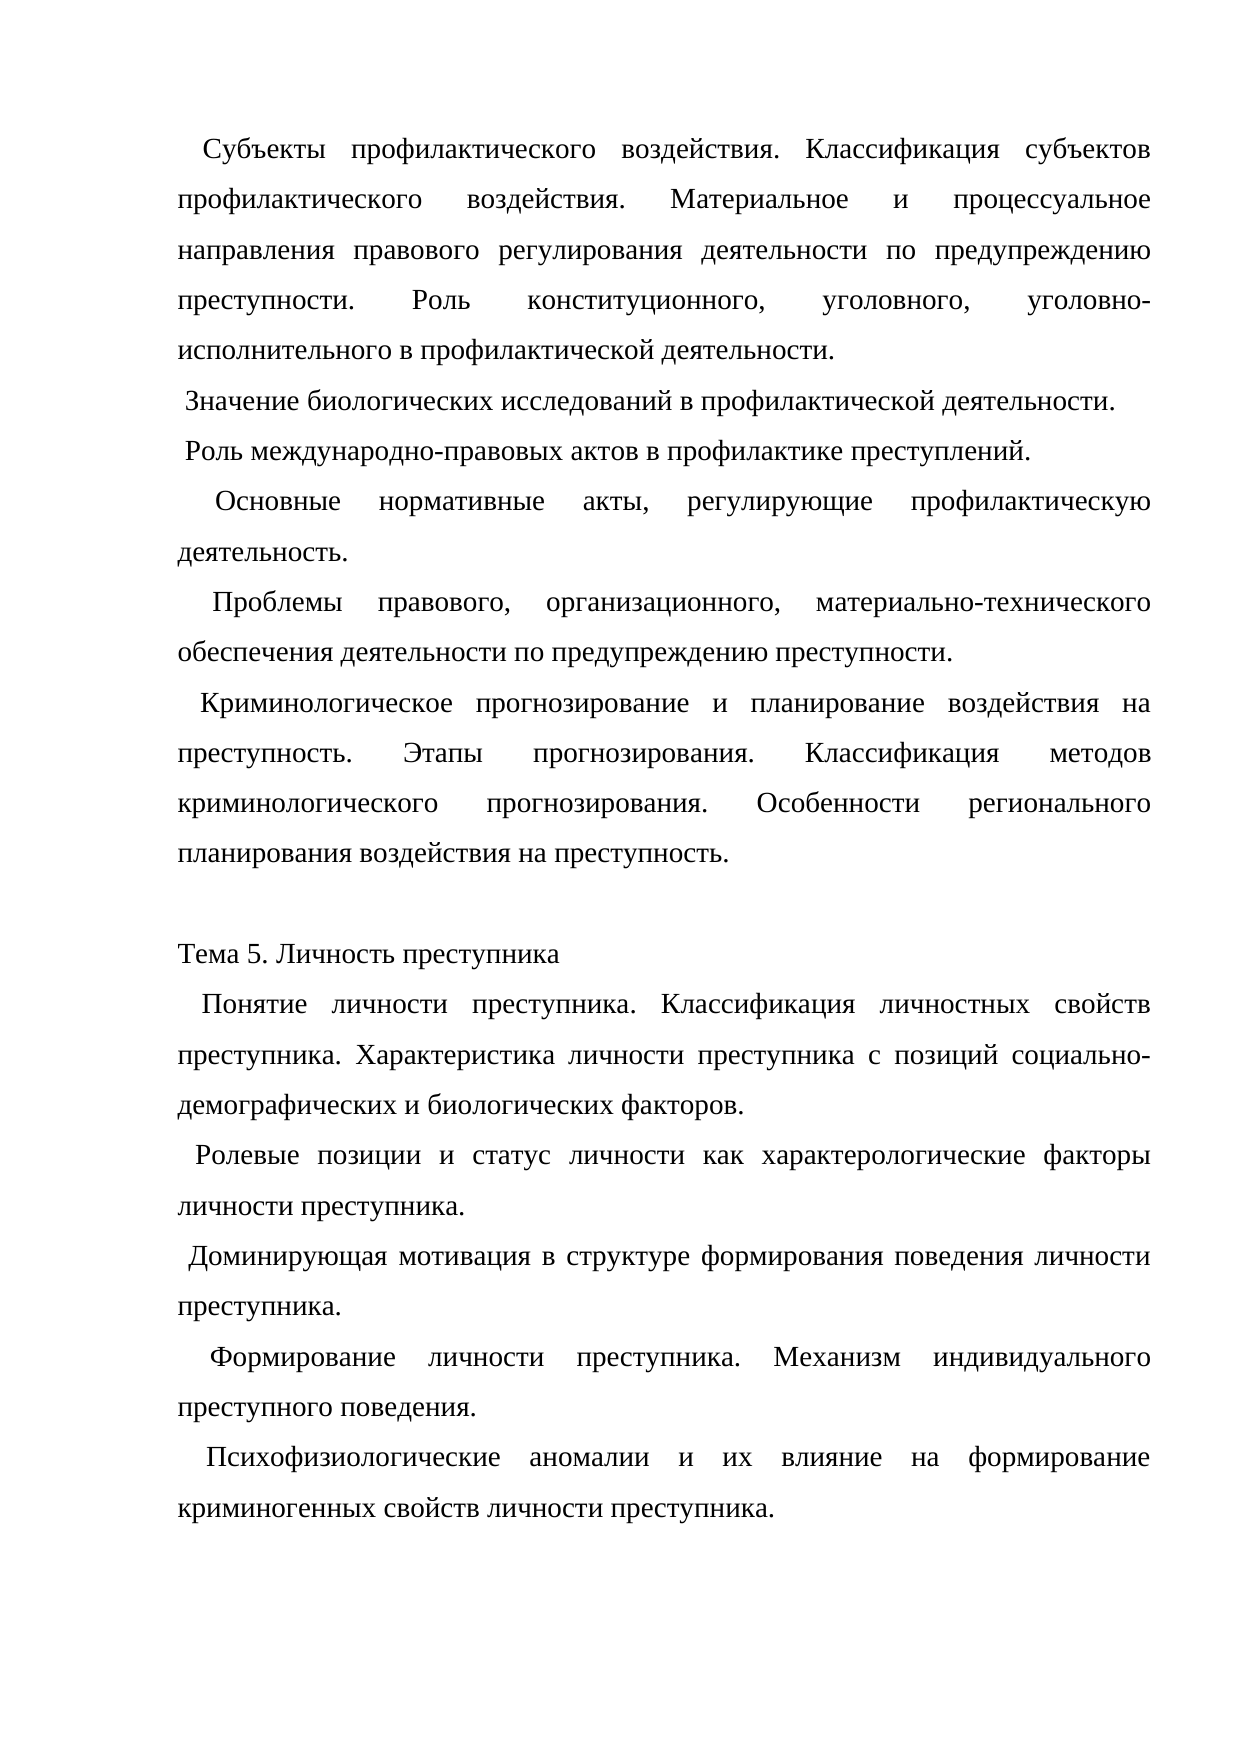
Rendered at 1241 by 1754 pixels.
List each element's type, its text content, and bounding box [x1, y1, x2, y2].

text Основные нормативные акты, регулирующие профилактическую деятельность. [177, 483, 1152, 567]
text Понятие личности преступника. Классификация личностных свойств преступника. Характеристика личности преступника с позиций социально-демографических и биологических факторов. [177, 987, 1152, 1121]
text Роль международно-правовых актов в профилактике преступлений. [177, 433, 1152, 467]
text Криминологическое прогнозирование и планирование воздействия на преступность. Этапы прогнозирования. Классификация методов криминологического прогнозирования. Особенности регионального планирования воздействия на преступность. [177, 685, 1152, 869]
text Психофизиологические аномалии и их влияние на формирование криминогенных свойств личности преступника. [177, 1439, 1152, 1523]
text Формирование личности преступника. Механизм индивидуального преступного поведения. [177, 1339, 1152, 1423]
text Доминирующая мотивация в структуре формирования поведения личности преступника. [177, 1238, 1152, 1322]
text Ролевые позиции и статус личности как характерологические факторы личности преступника. [177, 1137, 1152, 1221]
text Значение биологических исследований в профилактической деятельности. [177, 383, 1152, 416]
text Субъекты профилактического воздействия. Классификация субъектов профилактического воздействия. Материальное и процессуальное направления правового регулирования деятельности по предупреждению преступности. Роль конституционного, уголовного, уголовно-исполнительного в профилактической деятельности. [177, 131, 1152, 366]
text Проблемы правового, организационного, материально-технического обеспечения деятельности по предупреждению преступности. [177, 584, 1152, 668]
text Тема 5. Личность преступника [177, 936, 1152, 970]
